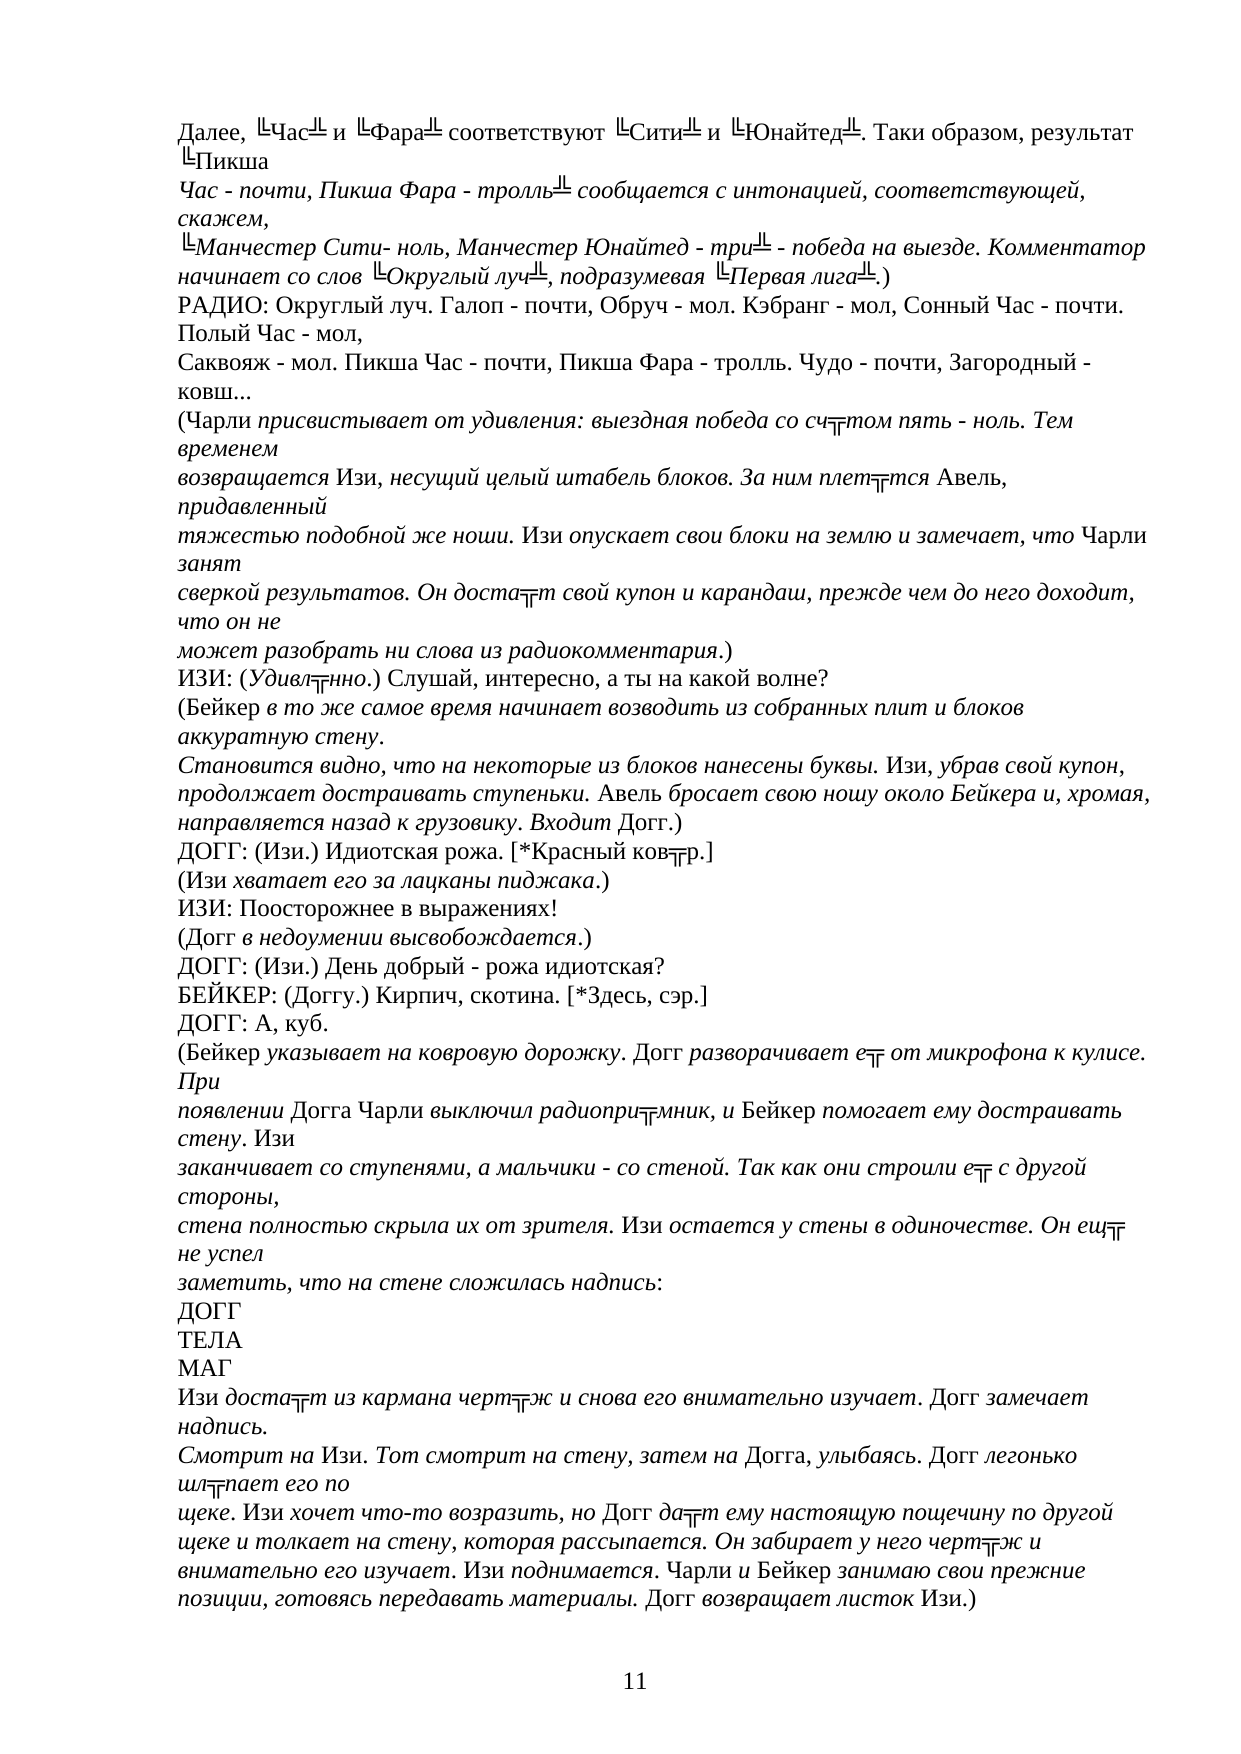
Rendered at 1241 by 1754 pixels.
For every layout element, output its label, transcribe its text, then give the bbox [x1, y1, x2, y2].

text появлении Догга Чарли выключил радиопри╦мник, и Бейкер помогает ему достраивать стену. Изи [177, 1095, 1152, 1152]
text (Бейкер указывает на ковровую дорожку. Догг разворачивает е╦ от микрофона к кулисе. При [177, 1037, 1152, 1095]
text ДОГГ: (Изи.) Идиотская рожа. [*Красный ков╦р.] [177, 836, 1152, 865]
text заканчивает со ступенями, а мальчики - со стеной. Так как они строили е╦ с другой стороны, [177, 1152, 1152, 1210]
text БЕЙКЕР: (Доггу.) Кирпич, скотина. [*Здесь, сэр.] [177, 980, 1152, 1008]
text Час - почти, Пикша Фара - тролль╩ сообщается с интонацией, соответствующей, скажем, [177, 175, 1152, 232]
text щеке. Изи хочет что-то возразить, но Догг да╦т ему настоящую пощечину по другой щеке и толкает на стену, которая рассыпается. Он забирает у него черт╦ж и внимательно его изучает. Изи поднимается. Чарли и Бейкер занимаю свои прежние позиции, готовясь передавать материалы. Догг возвращает листок Изи.) [177, 1497, 1152, 1612]
text направляется назад к грузовику. Входит Догг.) [177, 807, 1152, 836]
text РАДИО: Округлый луч. Галоп - почти, Обруч - мол. Кэбранг - мол, Сонный Час - почти. Полый Час - мол, [177, 290, 1152, 347]
text (Догг в недоумении высвобождается.) [177, 922, 1152, 951]
text продолжает достраивать ступеньки. Авель бросает свою ношу около Бейкера и, хромая, [177, 778, 1152, 807]
text тяжестью подобной же ноши. Изи опускает свои блоки на землю и замечает, что Чарли занят [177, 520, 1152, 577]
text (Чарли присвистывает от удивления: выездная победа со сч╦том пять - ноль. Тем временем [177, 405, 1152, 462]
text ДОГГ: (Изи.) День добрый - рожа идиотская? [177, 951, 1152, 980]
text Изи доста╦т из кармана черт╦ж и снова его внимательно изучает. Догг замечает надпись. [177, 1382, 1152, 1440]
text ИЗИ: Поосторожнее в выражениях! [177, 893, 1152, 922]
text сверкой результатов. Он доста╦т свой купон и карандаш, прежде чем до него доходит, что он не [177, 577, 1152, 635]
text ИЗИ: (Удивл╦нно.) Слушай, интересно, а ты на какой волне? [177, 663, 1152, 692]
text Далее, ╚Час╩ и ╚Фара╩ соответствуют ╚Сити╩ и ╚Юнайтед╩. Таки образом, результат ╚Пикша [177, 117, 1152, 175]
text ╚Манчестер Сити- ноль, Манчестер Юнайтед - три╩ - победа на выезде. Комментатор начинает со слов ╚Округлый луч╩, подразумевая ╚Первая лига╩.) [177, 232, 1152, 290]
text ДОГГ: А, куб. [177, 1008, 1152, 1037]
text возвращается Изи, несущий целый штабель блоков. За ним плет╦тся Авель, придавленный [177, 462, 1152, 520]
text Саквояж - мол. Пикша Час - почти, Пикша Фара - тролль. Чудо - почти, Загородный - ковш... [177, 347, 1152, 405]
text ТЕЛА [177, 1325, 1152, 1353]
text заметить, что на стене сложилась надпись: [177, 1267, 1152, 1296]
text (Бейкер в то же самое время начинает возводить из собранных плит и блоков аккуратную стену. [177, 692, 1152, 750]
text Смотрит на Изи. Тот смотрит на стену, затем на Догга, улыбаясь. Догг легонько шл╦пает его по [177, 1440, 1152, 1497]
text МАГ [177, 1353, 1152, 1382]
text стена полностью скрыла их от зрителя. Изи остается у стены в одиночестве. Он ещ╦ не успел [177, 1210, 1152, 1267]
text (Изи хватает его за лацканы пиджака.) [177, 865, 1152, 893]
text ДОГГ [177, 1296, 1152, 1325]
text может разобрать ни слова из радиокомментария.) [177, 635, 1152, 663]
text Становится видно, что на некоторые из блоков нанесены буквы. Изи, убрав свой купон, [177, 750, 1152, 778]
